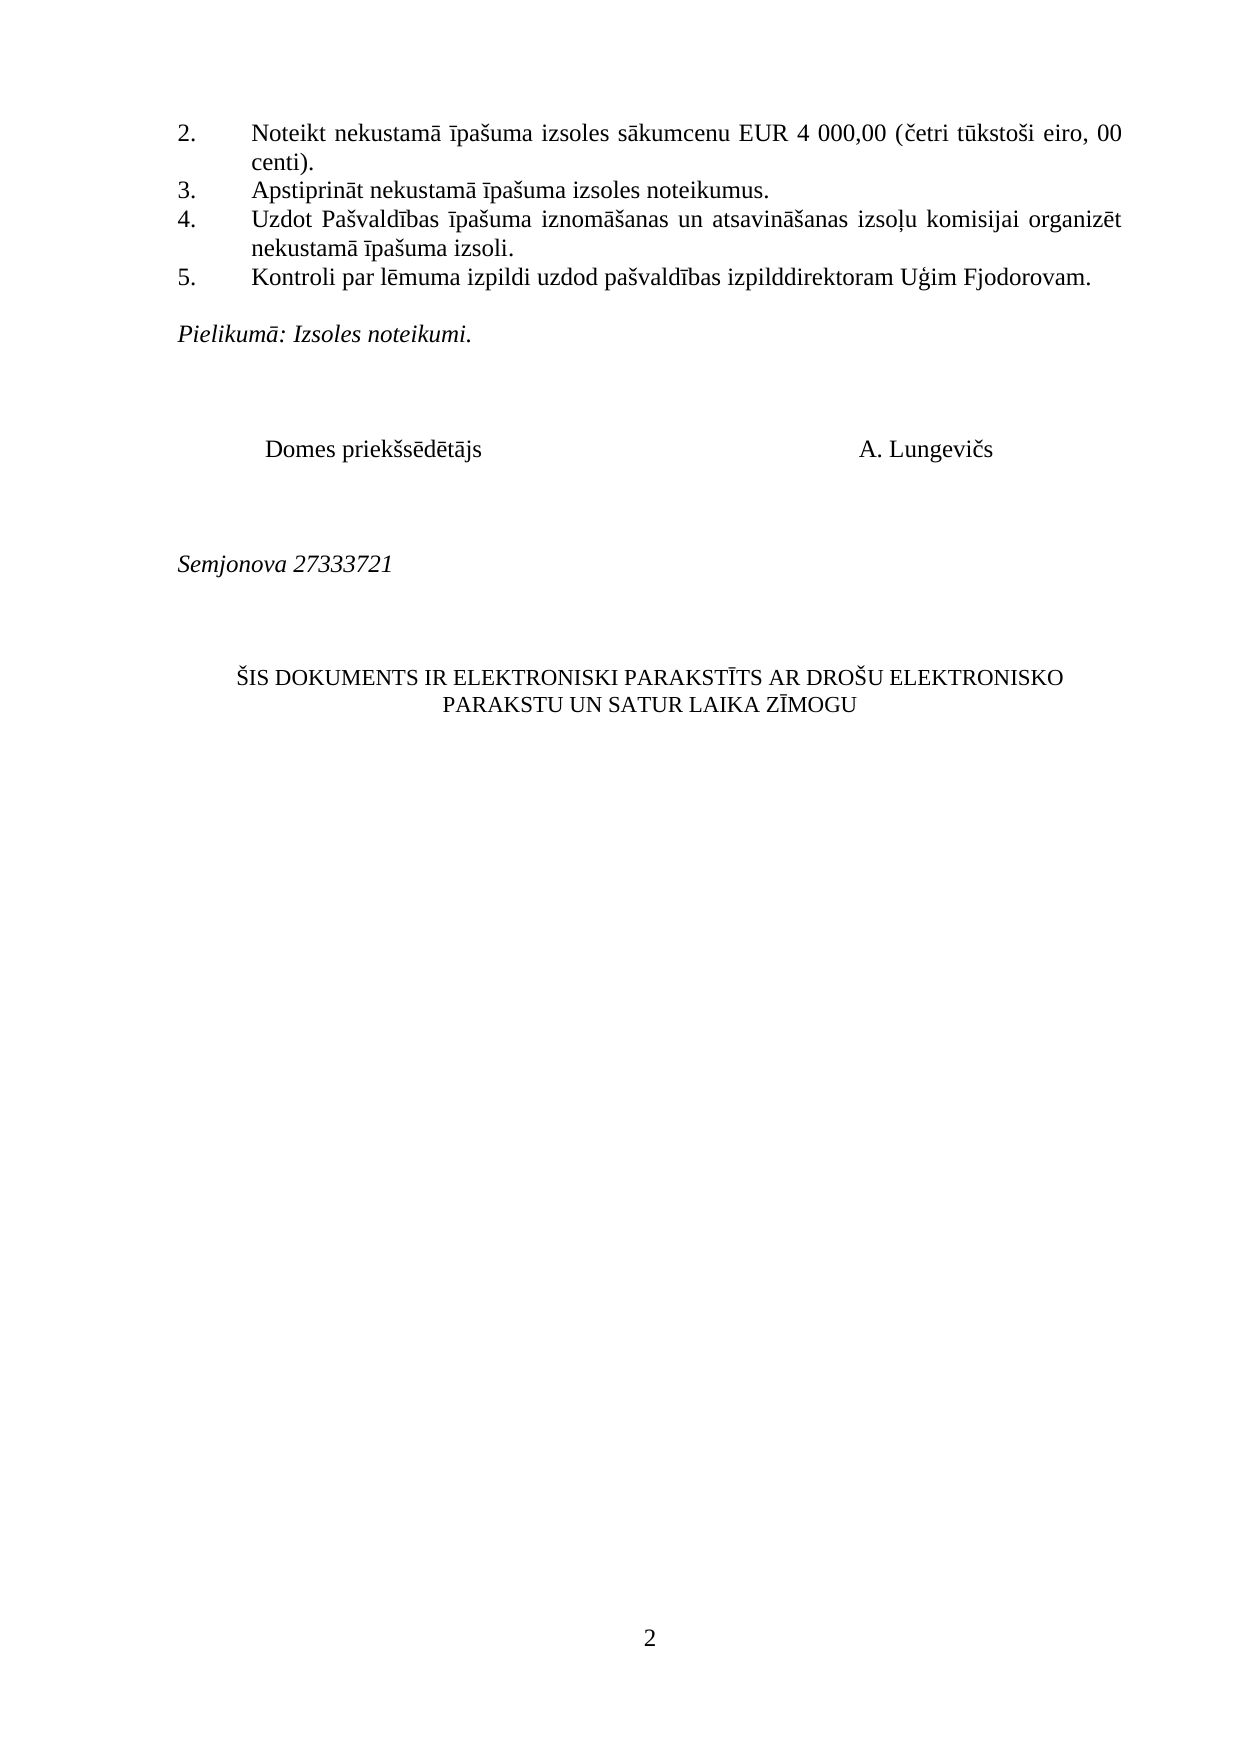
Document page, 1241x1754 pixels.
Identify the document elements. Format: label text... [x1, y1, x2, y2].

list Apstiprināt nekustamā īpašuma izsoles noteikumus. [177, 176, 1122, 204]
text ŠIS DOKUMENTS IR ELEKTRONISKI PARAKSTĪTS AR DROŠU ELEKTRONISKO PARAKSTU UN SATUR LAIKA ZĪMOGU [178, 664, 1122, 717]
text Semjonova 27333721 [177, 549, 1122, 578]
list Noteikt nekustamā īpašuma izsoles sākumcenu EUR 4 000,00 (četri tūkstoši eiro, 00 centi). [177, 118, 1122, 176]
text Domes priekšsēdētājs A. Lungevičs [177, 434, 1122, 463]
list Uzdot Pašvaldības īpašuma iznomāšanas un atsavināšanas izsoļu komisijai organizēt nekustamā īpašuma izsoli. [177, 204, 1122, 262]
text Pielikumā: Izsoles noteikumi. [177, 319, 1122, 348]
list Kontroli par lēmuma izpildi uzdod pašvaldības izpilddirektoram Uģim Fjodorovam. [177, 262, 1122, 291]
